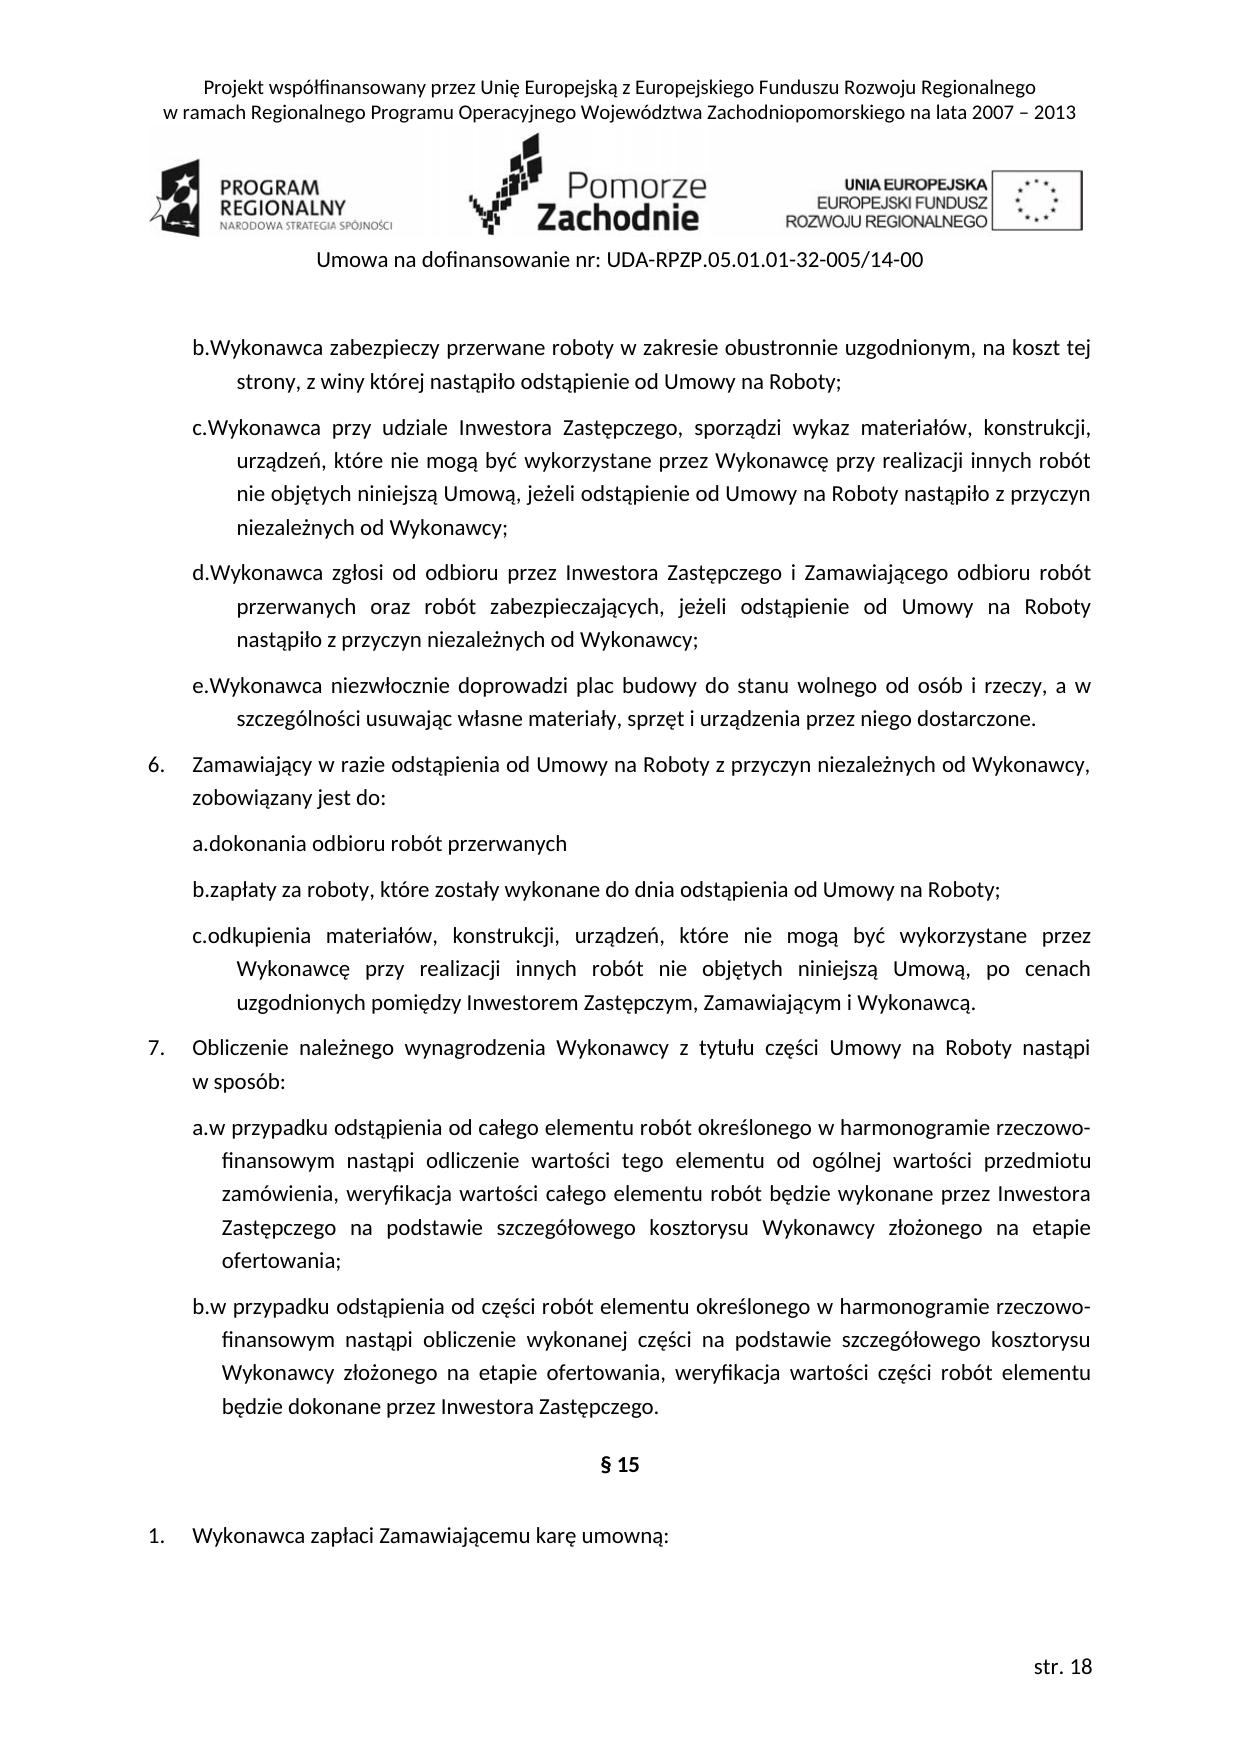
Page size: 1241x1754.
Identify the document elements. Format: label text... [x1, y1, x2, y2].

list zapłaty za roboty, które zostały wykonane do dnia odstąpienia od Umowy na Roboty; [192, 871, 1092, 904]
list dokonania odbioru robót przerwanych [192, 825, 1092, 858]
list Wykonawca niezwłocznie doprowadzi plac budowy do stanu wolnego od osób i rzeczy, a w szczególności usuwając własne materiały, sprzęt i urządzenia przez niego dostarczone. [192, 667, 1092, 733]
list Wykonawca zapłaci Zamawiającemu karę umowną: [148, 1517, 1092, 1550]
list Zamawiający w razie odstąpienia od Umowy na Roboty z przyczyn niezależnych od Wykonawcy, zobowiązany jest do: [148, 746, 1092, 812]
list w przypadku odstąpienia od całego elementu robót określonego w harmonogramie rzeczowo-finansowym nastąpi odliczenie wartości tego elementu od ogólnej wartości przedmiotu zamówienia, weryfikacja wartości całego elementu robót będzie wykonane przez Inwestora Zastępczego na podstawie szczegółowego kosztorysu Wykonawcy złożonego na etapie ofertowania; [192, 1108, 1092, 1275]
text § 15 [148, 1446, 1092, 1479]
list odkupienia materiałów, konstrukcji, urządzeń, które nie mogą być wykorzystane przez Wykonawcę przy realizacji innych robót nie objętych niniejszą Umową, po cenach uzgodnionych pomiędzy Inwestorem Zastępczym, Zamawiającym i Wykonawcą. [192, 917, 1092, 1017]
list w przypadku odstąpienia od części robót elementu określonego w harmonogramie rzeczowo-finansowym nastąpi obliczenie wykonanej części na podstawie szczegółowego kosztorysu Wykonawcy złożonego na etapie ofertowania, weryfikacja wartości części robót elementu będzie dokonane przez Inwestora Zastępczego. [192, 1287, 1092, 1421]
list Wykonawca zabezpieczy przerwane roboty w zakresie obustronnie uzgodnionym, na koszt tej strony, z winy której nastąpiło odstąpienie od Umowy na Roboty; [192, 329, 1092, 396]
list Wykonawca przy udziale Inwestora Zastępczego, sporządzi wykaz materiałów, konstrukcji, urządzeń, które nie mogą być wykorzystane przez Wykonawcę przy realizacji innych robót nie objętych niniejszą Umową, jeżeli odstąpienie od Umowy na Roboty nastąpiło z przyczyn niezależnych od Wykonawcy; [192, 408, 1092, 542]
list Wykonawca zgłosi od odbioru przez Inwestora Zastępczego i Zamawiającego odbioru robót przerwanych oraz robót zabezpieczających, jeżeli odstąpienie od Umowy na Roboty nastąpiło z przyczyn niezależnych od Wykonawcy; [192, 554, 1092, 654]
list Obliczenie należnego wynagrodzenia Wykonawcy z tytułu części Umowy na Roboty nastąpi w sposób: [148, 1029, 1092, 1096]
